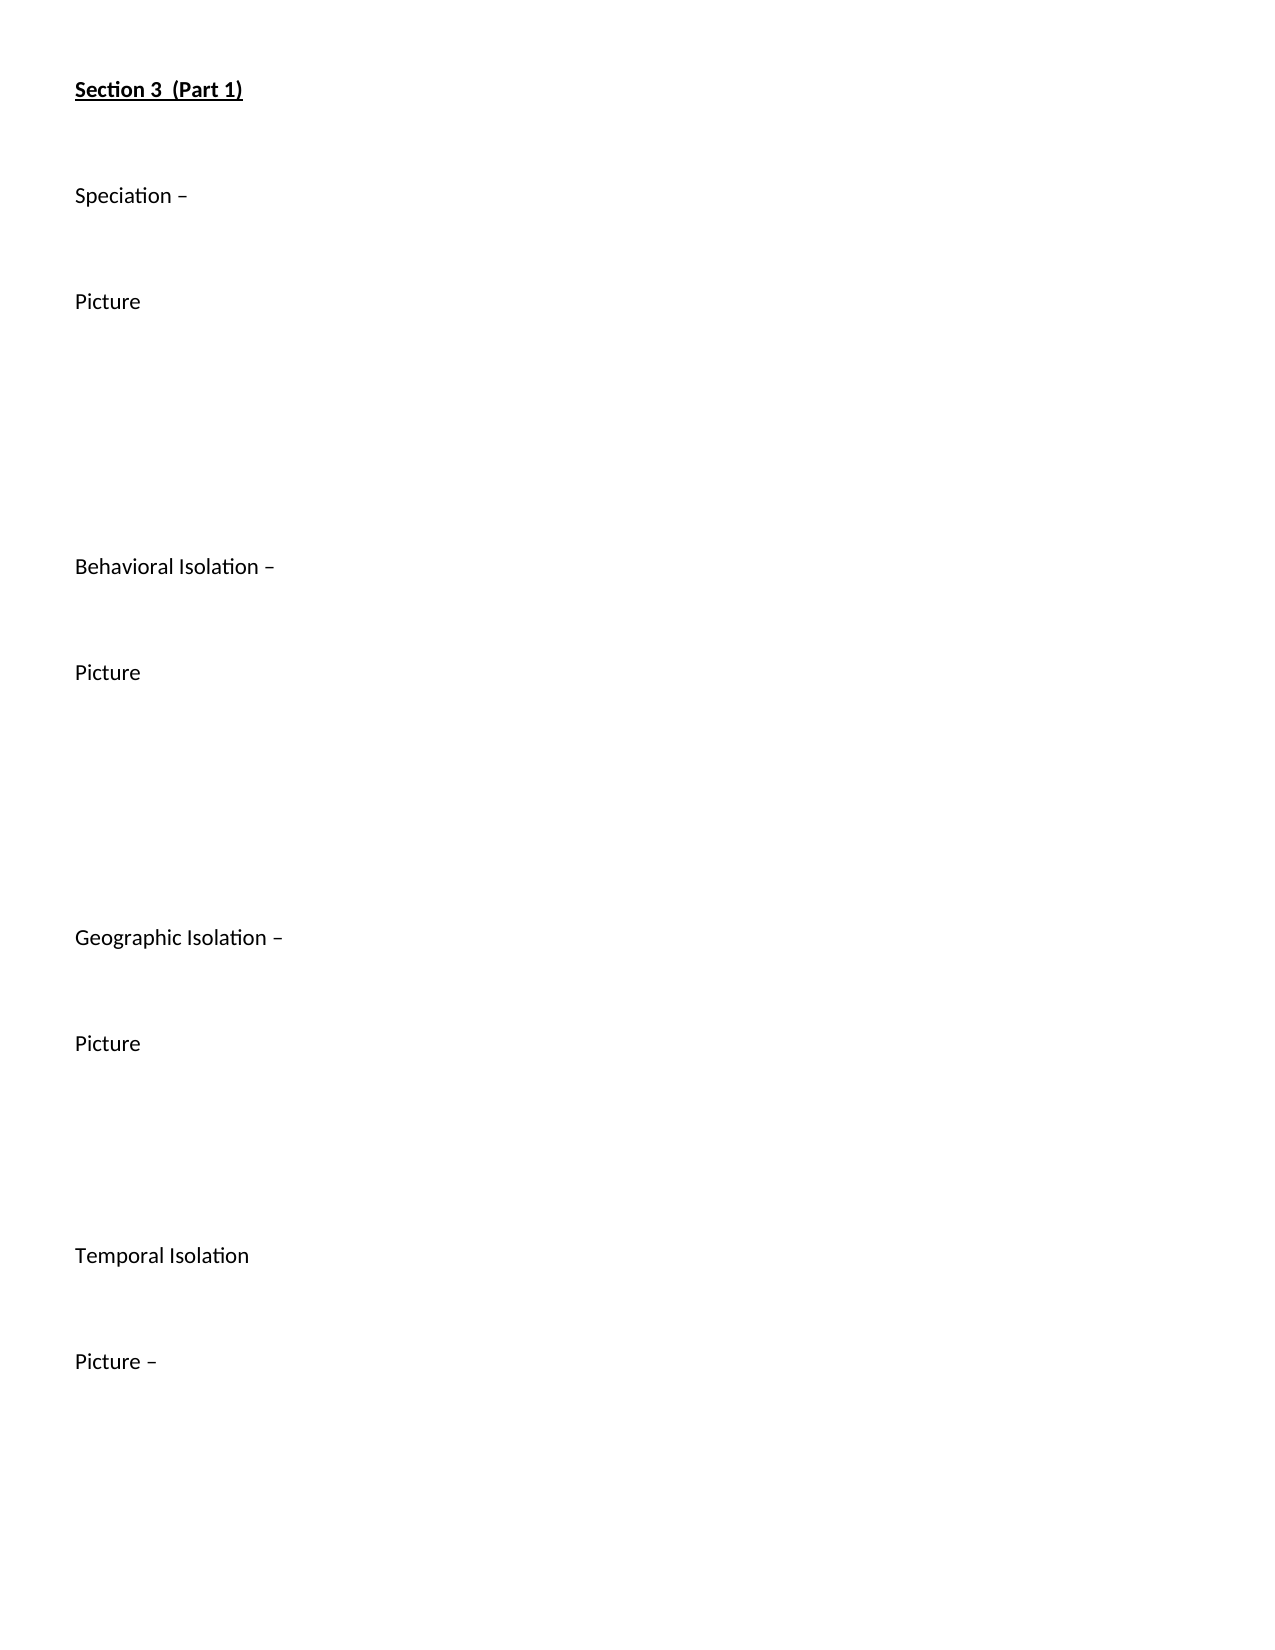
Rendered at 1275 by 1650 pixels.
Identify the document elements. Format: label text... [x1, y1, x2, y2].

text Behavioral Isolation – [75, 552, 1200, 580]
text Picture [75, 287, 1200, 315]
text Picture [75, 658, 1200, 686]
text Geographic Isolation – [75, 923, 1200, 951]
text Temporal Isolation [75, 1241, 1200, 1269]
text Speciation – [75, 181, 1200, 209]
text Picture – [75, 1347, 1200, 1376]
text Section 3 (Part 1) [75, 75, 1200, 103]
text Picture [75, 1029, 1200, 1057]
